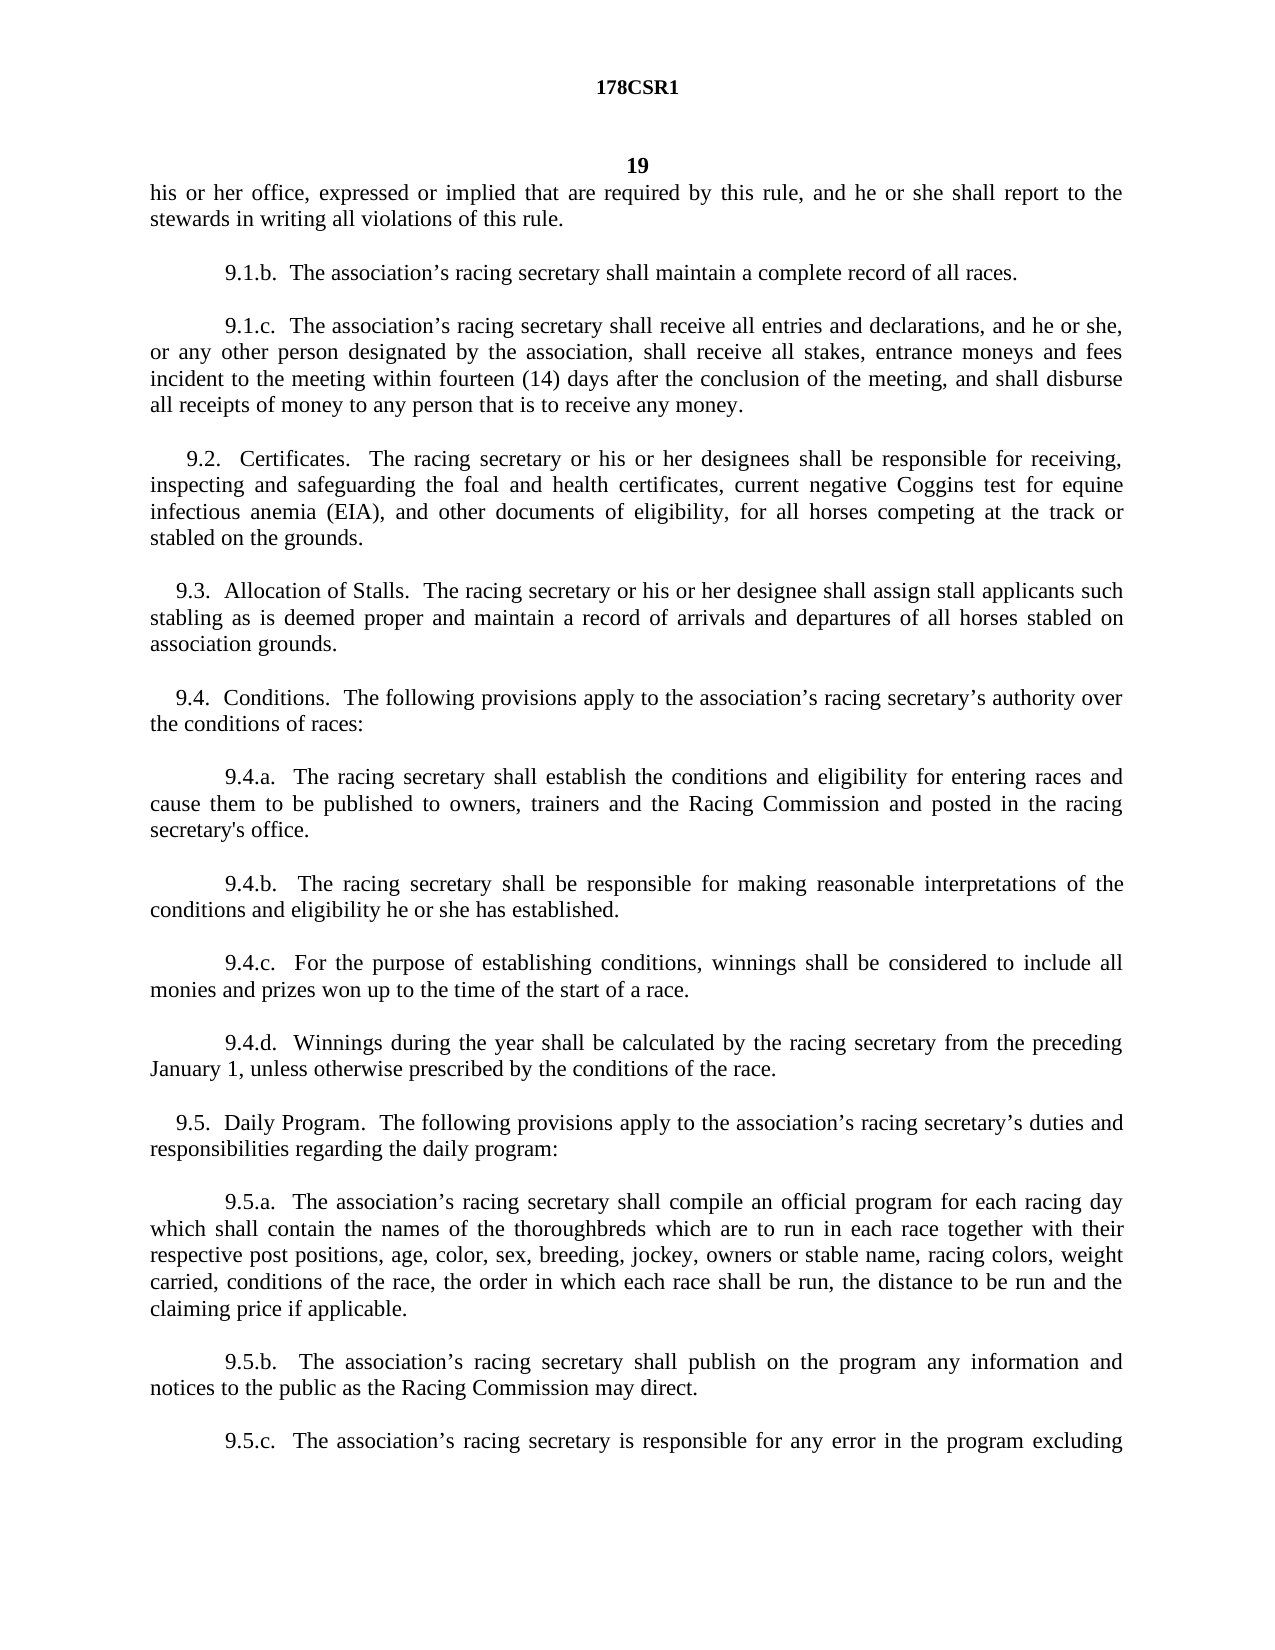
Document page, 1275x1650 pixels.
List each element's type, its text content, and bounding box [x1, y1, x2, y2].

text 9.4.a. The racing secretary shall establish the conditions and eligibility for entering races and cause them to be published to owners, trainers and the Racing Commission and posted in the racing secretary's office. [150, 763, 1125, 843]
text 9.2. Certificates. The racing secretary or his or her designees shall be responsible for receiving, inspecting and safeguarding the foal and health certificates, current negative Coggins test for equine infectious anemia (EIA), and other documents of eligibility, for all horses competing at the track or stabled on the grounds. [150, 444, 1125, 551]
text 9.5.a. The association’s racing secretary shall compile an official program for each racing day which shall contain the names of the thoroughbreds which are to run in each race together with their respective post positions, age, color, sex, breeding, jockey, owners or stable name, racing colors, weight carried, conditions of the race, the order in which each race shall be run, the distance to be run and the claiming price if applicable. [150, 1188, 1125, 1321]
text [150, 1427, 1125, 1454]
text 9.4. Conditions. The following provisions apply to the association’s racing secretary’s authority over the conditions of races: [150, 683, 1125, 737]
text 9.1.b. The association’s racing secretary shall maintain a complete record of all races. [150, 258, 1125, 285]
text 9.5.b. The association’s racing secretary shall publish on the program any information and notices to the public as the Racing Commission may direct. [150, 1347, 1125, 1401]
text 9.3. Allocation of Stalls. The racing secretary or his or her designee shall assign stall applicants such stabling as is deemed proper and maintain a record of arrivals and departures of all horses stabled on association grounds. [150, 577, 1125, 657]
text 9.1.c. The association’s racing secretary shall receive all entries and declarations, and he or she, or any other person designated by the association, shall receive all stakes, entrance moneys and fees incident to the meeting within fourteen (14) days after the conclusion of the meeting, and shall disburse all receipts of money to any person that is to receive any money. [150, 312, 1125, 418]
text 9.4.b. The racing secretary shall be responsible for making reasonable interpretations of the conditions and eligibility he or she has established. [150, 869, 1125, 922]
text 9.4.c. For the purpose of establishing conditions, winnings shall be considered to include all monies and prizes won up to the time of the start of a race. [150, 949, 1125, 1002]
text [150, 152, 1125, 232]
text 9.5. Daily Program. The following provisions apply to the association’s racing secretary’s duties and responsibilities regarding the daily program: [150, 1108, 1125, 1162]
text 9.4.d. Winnings during the year shall be calculated by the racing secretary from the preceding January 1, unless otherwise prescribed by the conditions of the race. [150, 1029, 1125, 1082]
